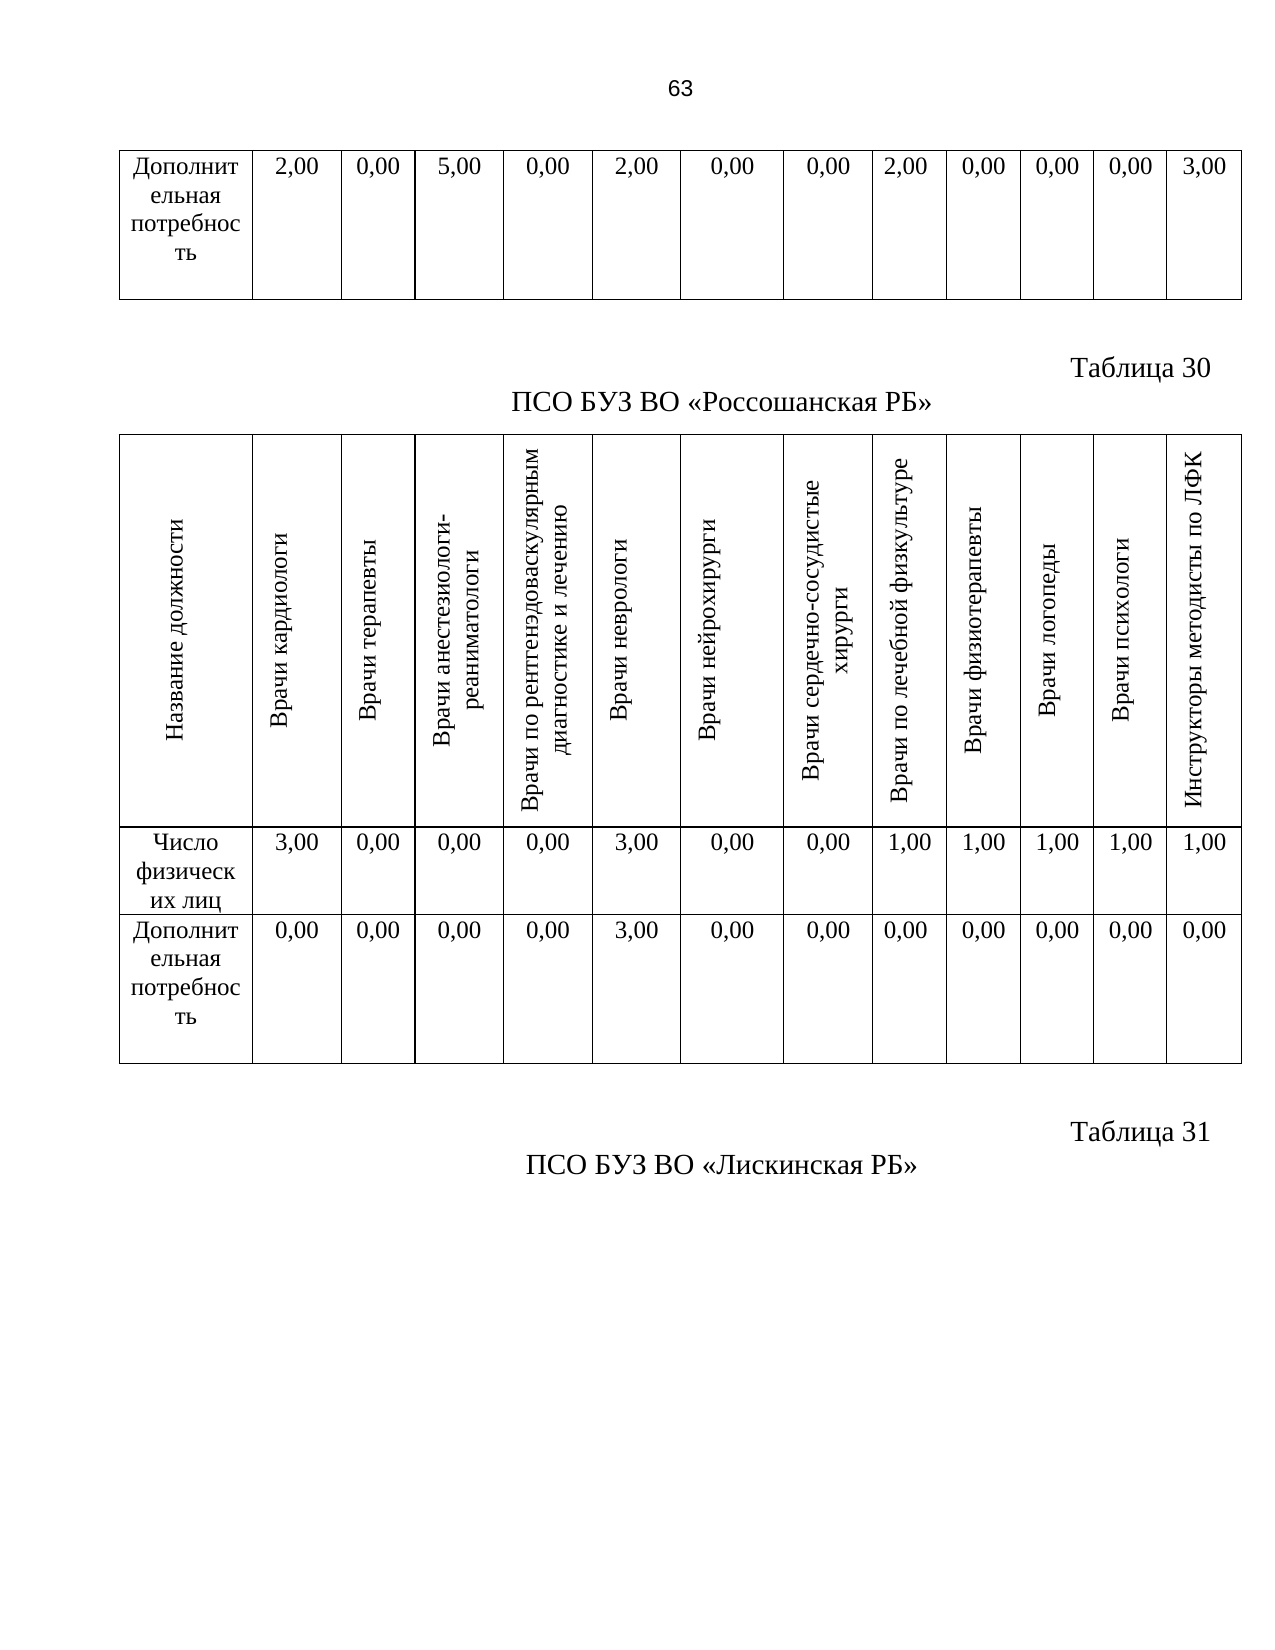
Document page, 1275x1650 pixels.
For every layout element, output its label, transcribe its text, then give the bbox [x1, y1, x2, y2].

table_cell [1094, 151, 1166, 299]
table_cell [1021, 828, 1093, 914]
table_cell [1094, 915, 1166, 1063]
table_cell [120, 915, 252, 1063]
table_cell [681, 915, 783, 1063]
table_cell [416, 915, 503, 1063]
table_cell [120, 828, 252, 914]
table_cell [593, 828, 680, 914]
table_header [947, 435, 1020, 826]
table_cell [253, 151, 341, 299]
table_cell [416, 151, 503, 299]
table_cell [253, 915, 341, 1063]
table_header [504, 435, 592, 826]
text Таблица 30 [150, 350, 1211, 384]
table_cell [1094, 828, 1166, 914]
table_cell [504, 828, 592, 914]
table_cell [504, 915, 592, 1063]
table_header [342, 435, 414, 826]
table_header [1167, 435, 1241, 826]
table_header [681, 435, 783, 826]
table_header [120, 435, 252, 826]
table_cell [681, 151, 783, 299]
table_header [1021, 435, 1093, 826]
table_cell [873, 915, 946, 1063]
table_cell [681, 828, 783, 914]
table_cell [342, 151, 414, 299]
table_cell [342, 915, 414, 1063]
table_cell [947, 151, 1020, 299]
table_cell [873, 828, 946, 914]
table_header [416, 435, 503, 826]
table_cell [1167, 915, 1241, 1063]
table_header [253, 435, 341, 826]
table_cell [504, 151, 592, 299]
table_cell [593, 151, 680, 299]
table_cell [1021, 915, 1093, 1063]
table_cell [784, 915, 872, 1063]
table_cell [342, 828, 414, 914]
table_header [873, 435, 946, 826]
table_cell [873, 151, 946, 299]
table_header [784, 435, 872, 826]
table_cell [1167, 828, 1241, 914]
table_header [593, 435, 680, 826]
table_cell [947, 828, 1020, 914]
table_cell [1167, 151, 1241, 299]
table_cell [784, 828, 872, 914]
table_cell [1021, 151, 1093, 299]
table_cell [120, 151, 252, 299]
list ПСО БУЗ ВО «Россошанская РБ» [233, 384, 1211, 417]
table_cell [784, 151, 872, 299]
text Таблица 31 [150, 1114, 1211, 1147]
list ПСО БУЗ ВО «Лискинская РБ» [233, 1147, 1211, 1181]
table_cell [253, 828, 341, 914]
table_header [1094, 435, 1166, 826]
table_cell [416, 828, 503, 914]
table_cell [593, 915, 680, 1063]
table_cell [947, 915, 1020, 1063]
